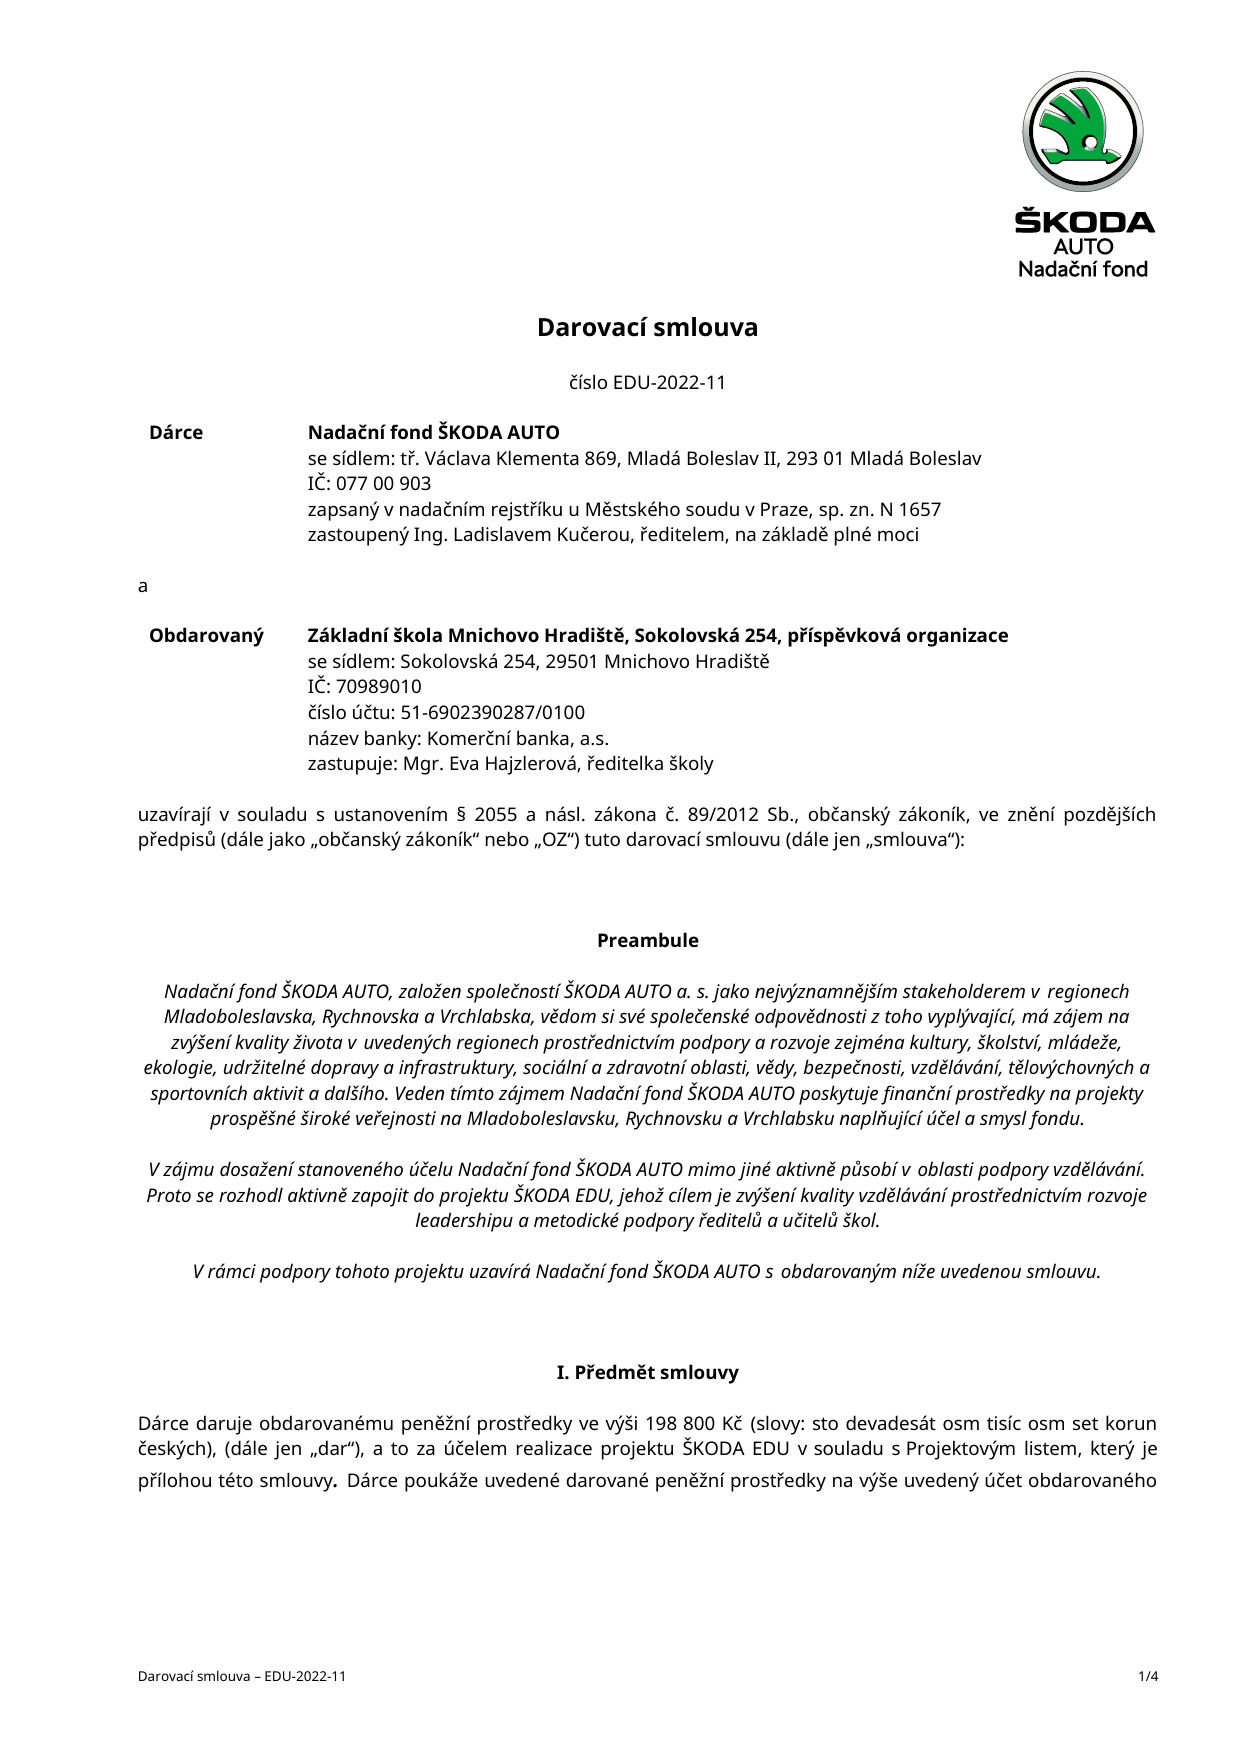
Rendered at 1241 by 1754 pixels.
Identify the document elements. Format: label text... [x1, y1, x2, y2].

picture [1010, 68, 1159, 288]
text Darovací smlouva [138, 310, 1158, 344]
table_header Dárce [138, 420, 296, 572]
text Preambule [138, 927, 1158, 953]
text V rámci podpory tohoto projektu uzavírá Nadační fond ŠKODA AUTO s obdarovaným níže uvedenou smlouvu. [138, 1258, 1158, 1284]
text Nadační fond ŠKODA AUTO, založen společností ŠKODA AUTO a. s. jako nejvýznamnějším stakeholderem v regionech Mladoboleslavska, Rychnovska a Vrchlabska, vědom si své společenské odpovědnosti z toho vyplývající, má zájem na zvýšení kvality života v uvedených regionech prostřednictvím podpory a rozvoje zejména kultury, školství, mládeže, ekologie, udržitelné dopravy a infrastruktury, sociální a zdravotní oblasti, vědy, bezpečnosti, vzdělávání, tělovýchovných a sportovních aktivit a dalšího. Veden tímto zájmem Nadační fond ŠKODA AUTO poskytuje finanční prostředky na projekty prospěšné široké veřejnosti na Mladoboleslavsku, Rychnovsku a Vrchlabsku naplňující účel a smysl fondu. V zájmu dosažení stanoveného účelu Nadační fond ŠKODA AUTO mimo jiné aktivně působí v oblasti podpory vzdělávání. Proto se rozhodl aktivně zapojit do projektu ŠKODA EDU, jehož cílem je zvýšení kvality vzdělávání prostřednictvím rozvoje leadershipu a metodické podpory ředitelů a učitelů škol. [138, 978, 1158, 1233]
text číslo EDU-2022-11 [138, 369, 1158, 395]
table_header Nadační fond ŠKODA AUTO se sídlem: tř. Václava Klementa 869, Mladá Boleslav II, 293 01 Mladá Boleslav IČ: 077 00 903 zapsaný v nadačním rejstříku u Městského soudu v Praze, sp. zn. N 1657 zastoupený Ing. Ladislavem Kučerou, ředitelem, na základě plné moci [296, 420, 1144, 572]
table_header Základní škola Mnichovo Hradiště, Sokolovská 254, příspěvková organizace se sídlem: Sokolovská 254, 29501 Mnichovo Hradiště IČ: 70989010 číslo účtu: 51-6902390287/0100 název banky: Komerční banka, a.s. zastupuje: Mgr. Eva Hajzlerová, ředitelka školy [296, 623, 1150, 801]
text I. Předmět smlouvy [138, 1359, 1158, 1385]
table_header Obdarovaný [138, 623, 296, 801]
text a [138, 572, 1158, 598]
text uzavírají v souladu s ustanovením § 2055 a násl. zákona č. 89/2012 Sb., občanský zákoník, ve znění pozdějších předpisů (dále jako „občanský zákoník“ nebo „OZ“) tuto darovací smlouvu (dále jen „smlouva“): [138, 801, 1158, 852]
